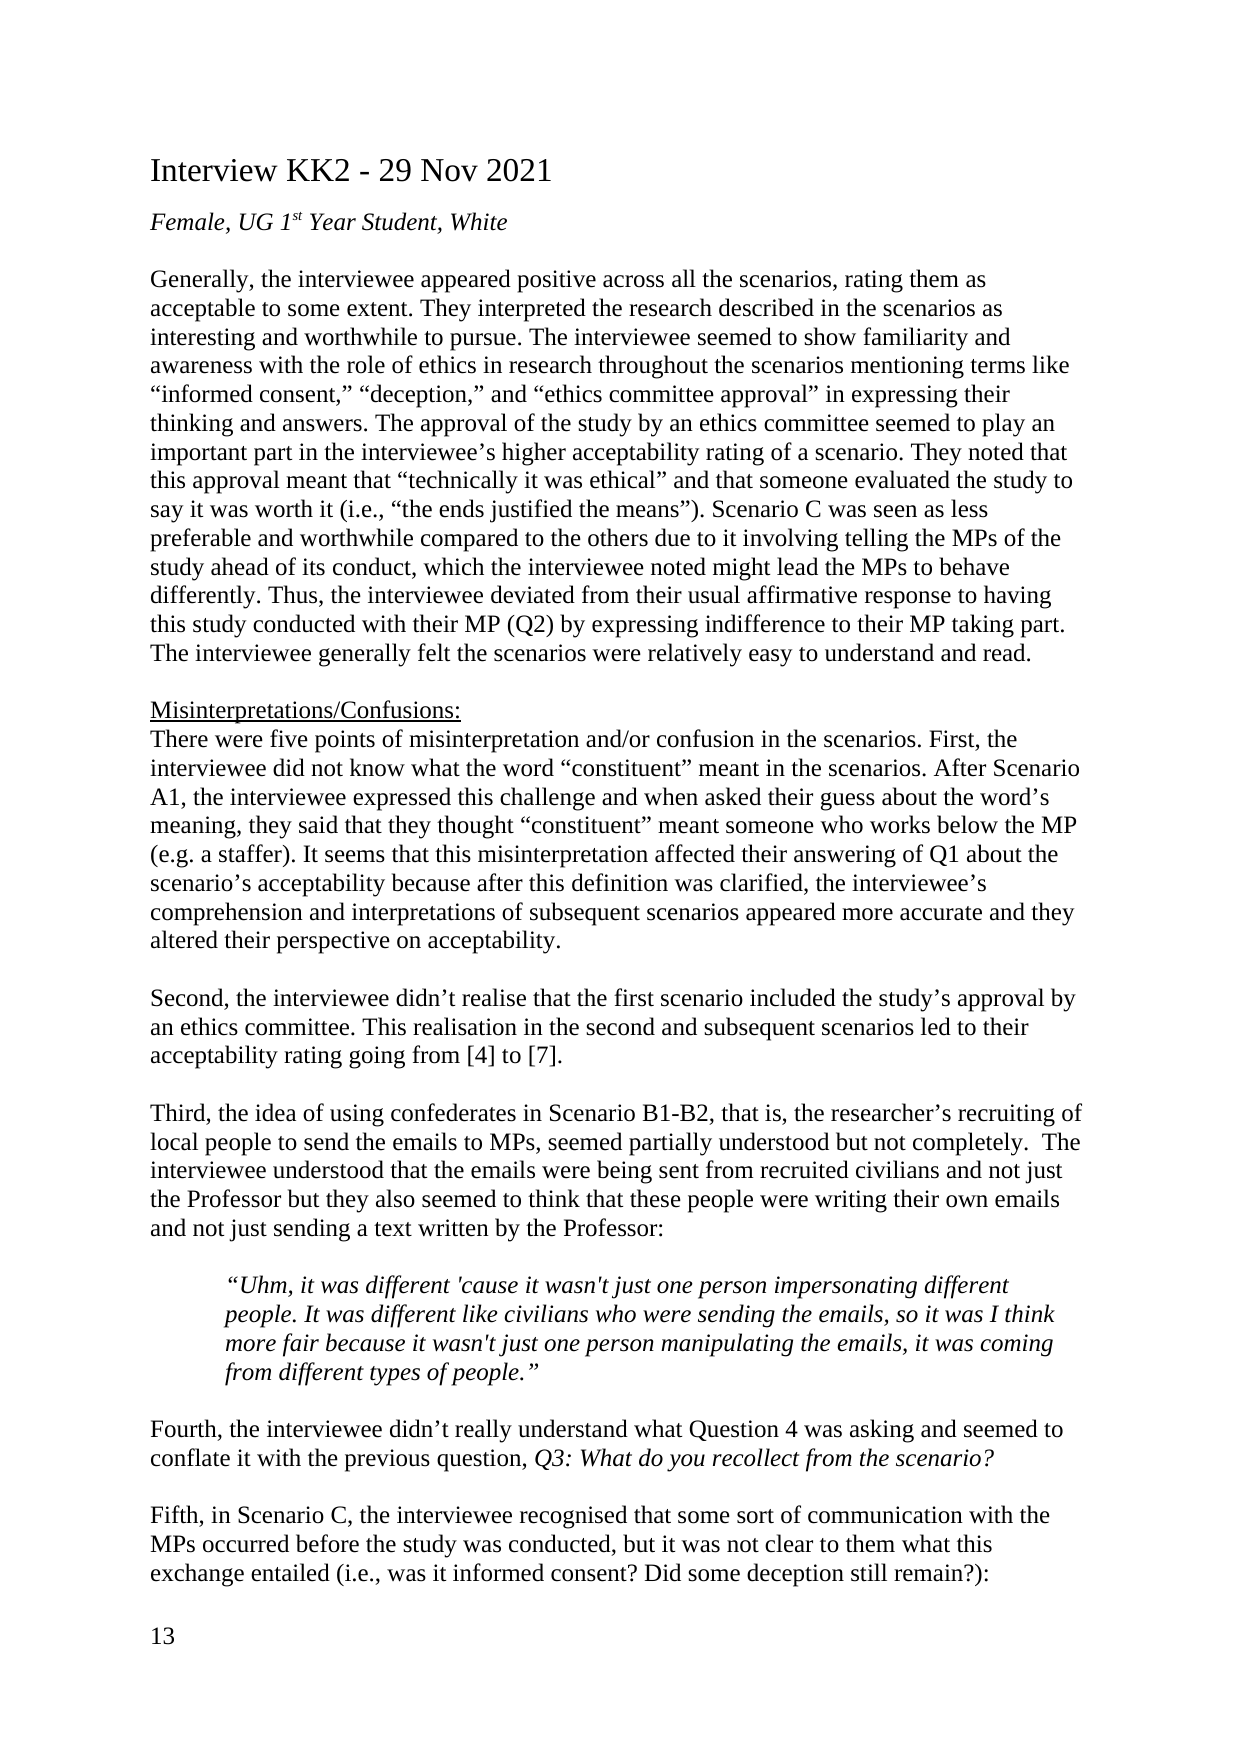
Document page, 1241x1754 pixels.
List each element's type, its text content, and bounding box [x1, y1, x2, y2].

text Fifth, in Scenario C, the interviewee recognised that some sort of communication with the MPs occurred before the study was conducted, but it was not clear to them what this exchange entailed (i.e., was it informed consent? Did some deception still remain?): [150, 1500, 1090, 1587]
text Third, the idea of using confederates in Scenario B1-B2, that is, the researcher’s recruiting of local people to send the emails to MPs, seemed partially understood but not completely. The interviewee understood that the emails were being sent from recruited civilians and not just the Professor but they also seemed to think that these people were writing their own emails and not just sending a text written by the Professor: [150, 1098, 1090, 1242]
text Fourth, the interviewee didn’t really understand what Question 4 was asking and seemed to conflate it with the previous question, Q3: What do you recollect from the scenario? [150, 1414, 1090, 1472]
text Female, UG 1st Year Student, White [150, 207, 1090, 235]
text “Uhm, it was different 'cause it wasn't just one person impersonating different people. It was different like civilians who were sending the emails, so it was I think more fair because it wasn't just one person manipulating the emails, it was coming from different types of people.” [225, 1270, 1090, 1385]
text Generally, the interviewee appeared positive across all the scenarios, rating them as acceptable to some extent. They interpreted the research described in the scenarios as interesting and worthwhile to pursue. The interviewee seemed to show familiarity and awareness with the role of ethics in research throughout the scenarios mentioning terms like “informed consent,” “deception,” and “ethics committee approval” in expressing their thinking and answers. The approval of the study by an ethics committee seemed to play an important part in the interviewee’s higher acceptability rating of a scenario. They noted that this approval meant that “technically it was ethical” and that someone evaluated the study to say it was worth it (i.e., “the ends justified the means”). Scenario C was seen as less preferable and worthwhile compared to the others due to it involving telling the MPs of the study ahead of its conduct, which the interviewee noted might lead the MPs to behave differently. Thus, the interviewee deviated from their usual affirmative response to having this study conducted with their MP (Q2) by expressing indifference to their MP taking part. The interviewee generally felt the scenarios were relatively easy to understand and read. [150, 264, 1090, 667]
text There were five points of misinterpretation and/or confusion in the scenarios. First, the interviewee did not know what the word “constituent” meant in the scenarios. After Scenario A1, the interviewee expressed this challenge and when asked their guess about the word’s meaning, they said that they thought “constituent” meant someone who works below the MP (e.g. a staffer). It seems that this misinterpretation affected their answering of Q1 about the scenario’s acceptability because after this definition was clarified, the interviewee’s comprehension and interpretations of subsequent scenarios appeared more accurate and they altered their perspective on acceptability. [150, 724, 1090, 954]
subtitle Interview KK2 - 29 Nov 2021 [150, 150, 1090, 188]
text Second, the interviewee didn’t realise that the first scenario included the study’s approval by an ethics committee. This realisation in the second and subsequent scenarios led to their acceptability rating going from [4] to [7]. [150, 983, 1090, 1069]
text Misinterpretations/Confusions: [150, 695, 1090, 724]
